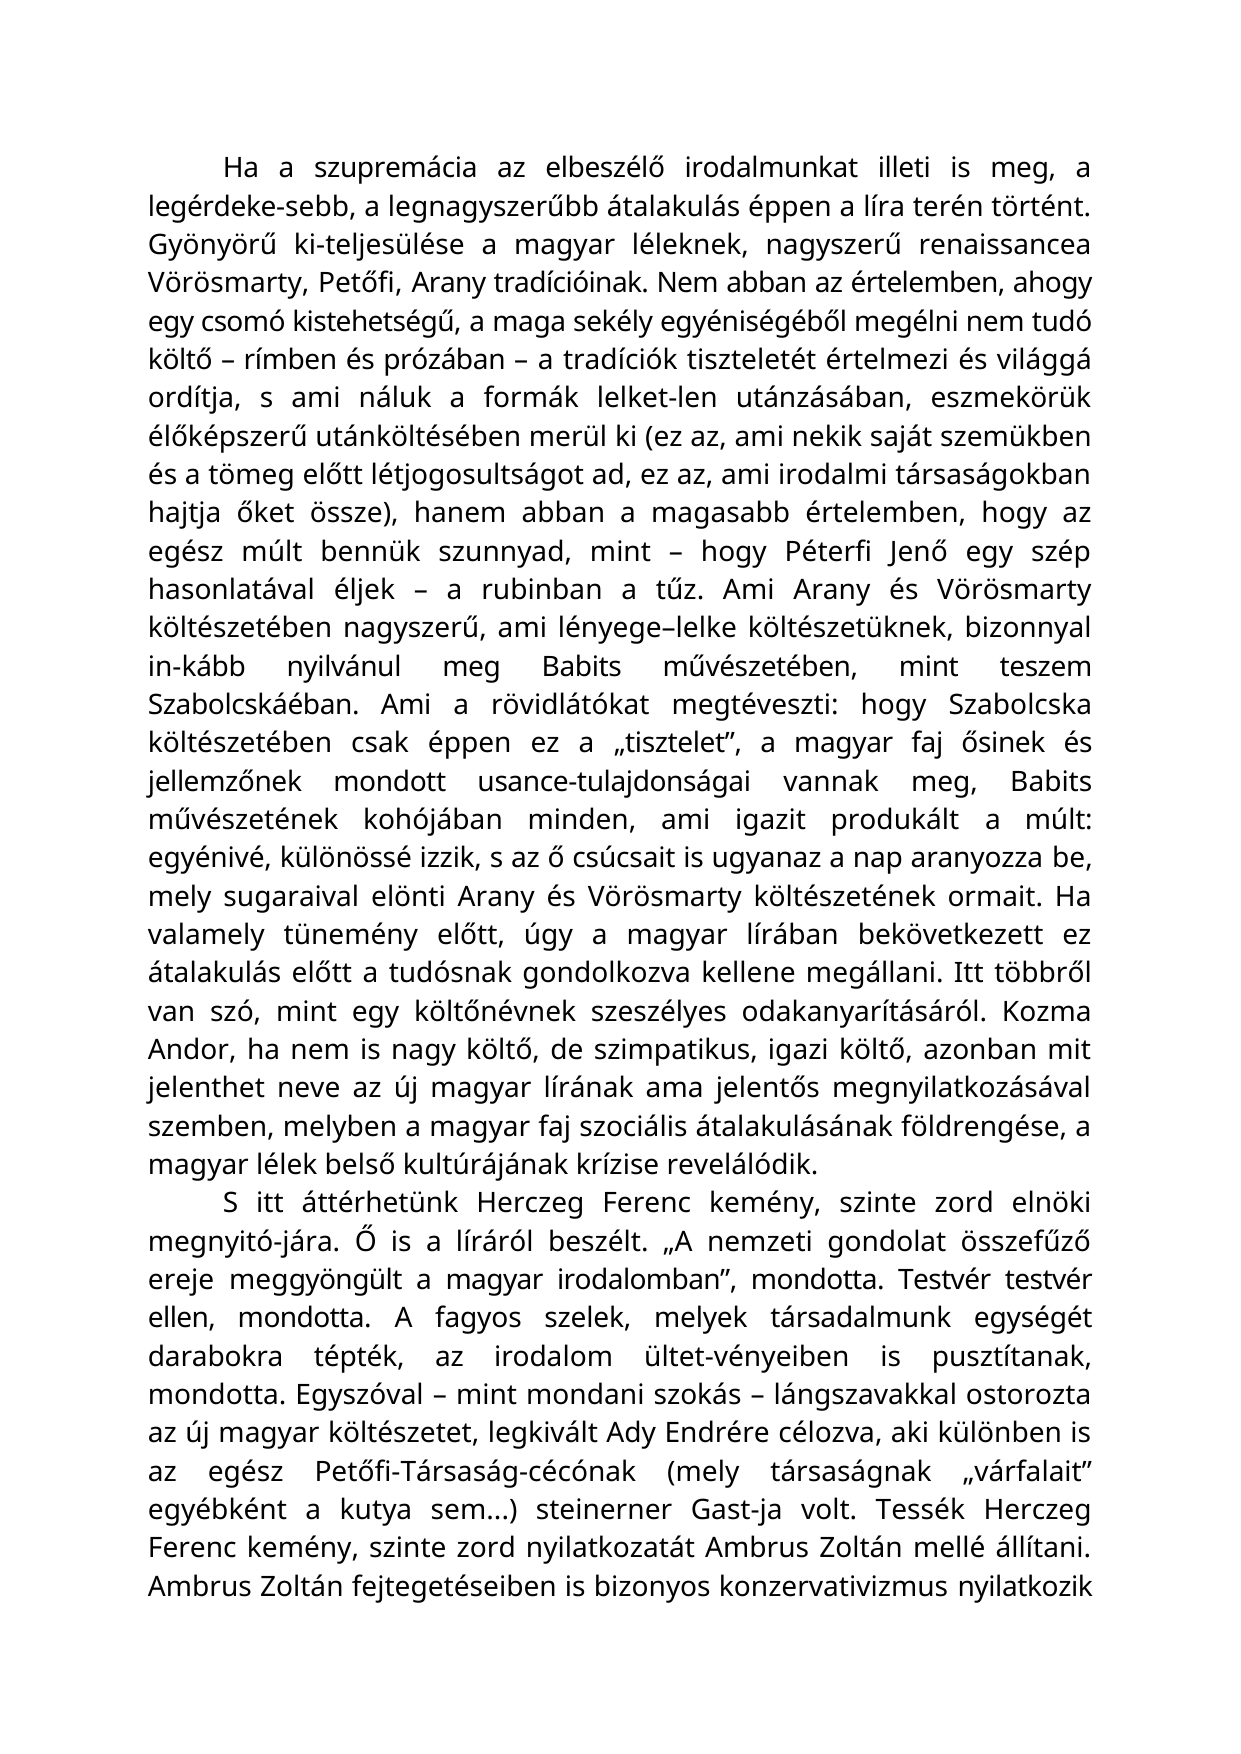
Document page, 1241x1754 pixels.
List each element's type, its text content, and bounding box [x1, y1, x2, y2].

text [148, 1183, 1093, 1604]
text Ha a szupremácia az elbeszélő irodalmunkat illeti is meg, a legérdeke-sebb, a legnagyszerűbb átalakulás éppen a líra terén történt. Gyönyörű ki-teljesülése a magyar léleknek, nagyszerű renaissancea Vörösmarty, Petőfi, Arany tradícióinak. Nem abban az értelemben, ahogy egy csomó kistehetségű, a maga sekély egyéniségéből megélni nem tudó költő – rímben és prózában – a tradíciók tiszteletét értelmezi és világgá ordítja, s ami náluk a formák lelket-len utánzásában, eszmekörük élőképszerű utánköltésében merül ki (ez az, ami nekik saját szemükben és a tömeg előtt létjogosultságot ad, ez az, ami irodalmi társaságokban hajtja őket össze), hanem abban a magasabb értelemben, hogy az egész múlt bennük szunnyad, mint – hogy Péterfi Jenő egy szép hasonlatával éljek – a rubinban a tűz. Ami Arany és Vörösmarty költészetében nagyszerű, ami lényege–lelke költészetüknek, bizonnyal in-kább nyilvánul meg Babits művészetében, mint teszem Szabolcskáéban. Ami a rövidlátókat megtéveszti: hogy Szabolcska költészetében csak éppen ez a „tisztelet”, a magyar faj ősinek és jellemzőnek mondott usance-tulajdonságai vannak meg, Babits művészetének kohójában minden, ami igazit produkált a múlt: egyénivé, különössé izzik, s az ő csúcsait is ugyanaz a nap aranyozza be, mely sugaraival elönti Arany és Vörösmarty költészetének ormait. Ha valamely tünemény előtt, úgy a magyar lírában bekövetkezett ez átalakulás előtt a tudósnak gondolkozva kellene megállani. Itt többről van szó, mint egy költőnévnek szeszélyes odakanyarításáról. Kozma Andor, ha nem is nagy költő, de szimpatikus, igazi költő, azonban mit jelenthet neve az új magyar lírának ama jelentős megnyilatkozásával szemben, melyben a magyar faj szociális átalakulásának földrengése, a magyar lélek belső kultúrájának krízise revelálódik. [148, 148, 1093, 1183]
